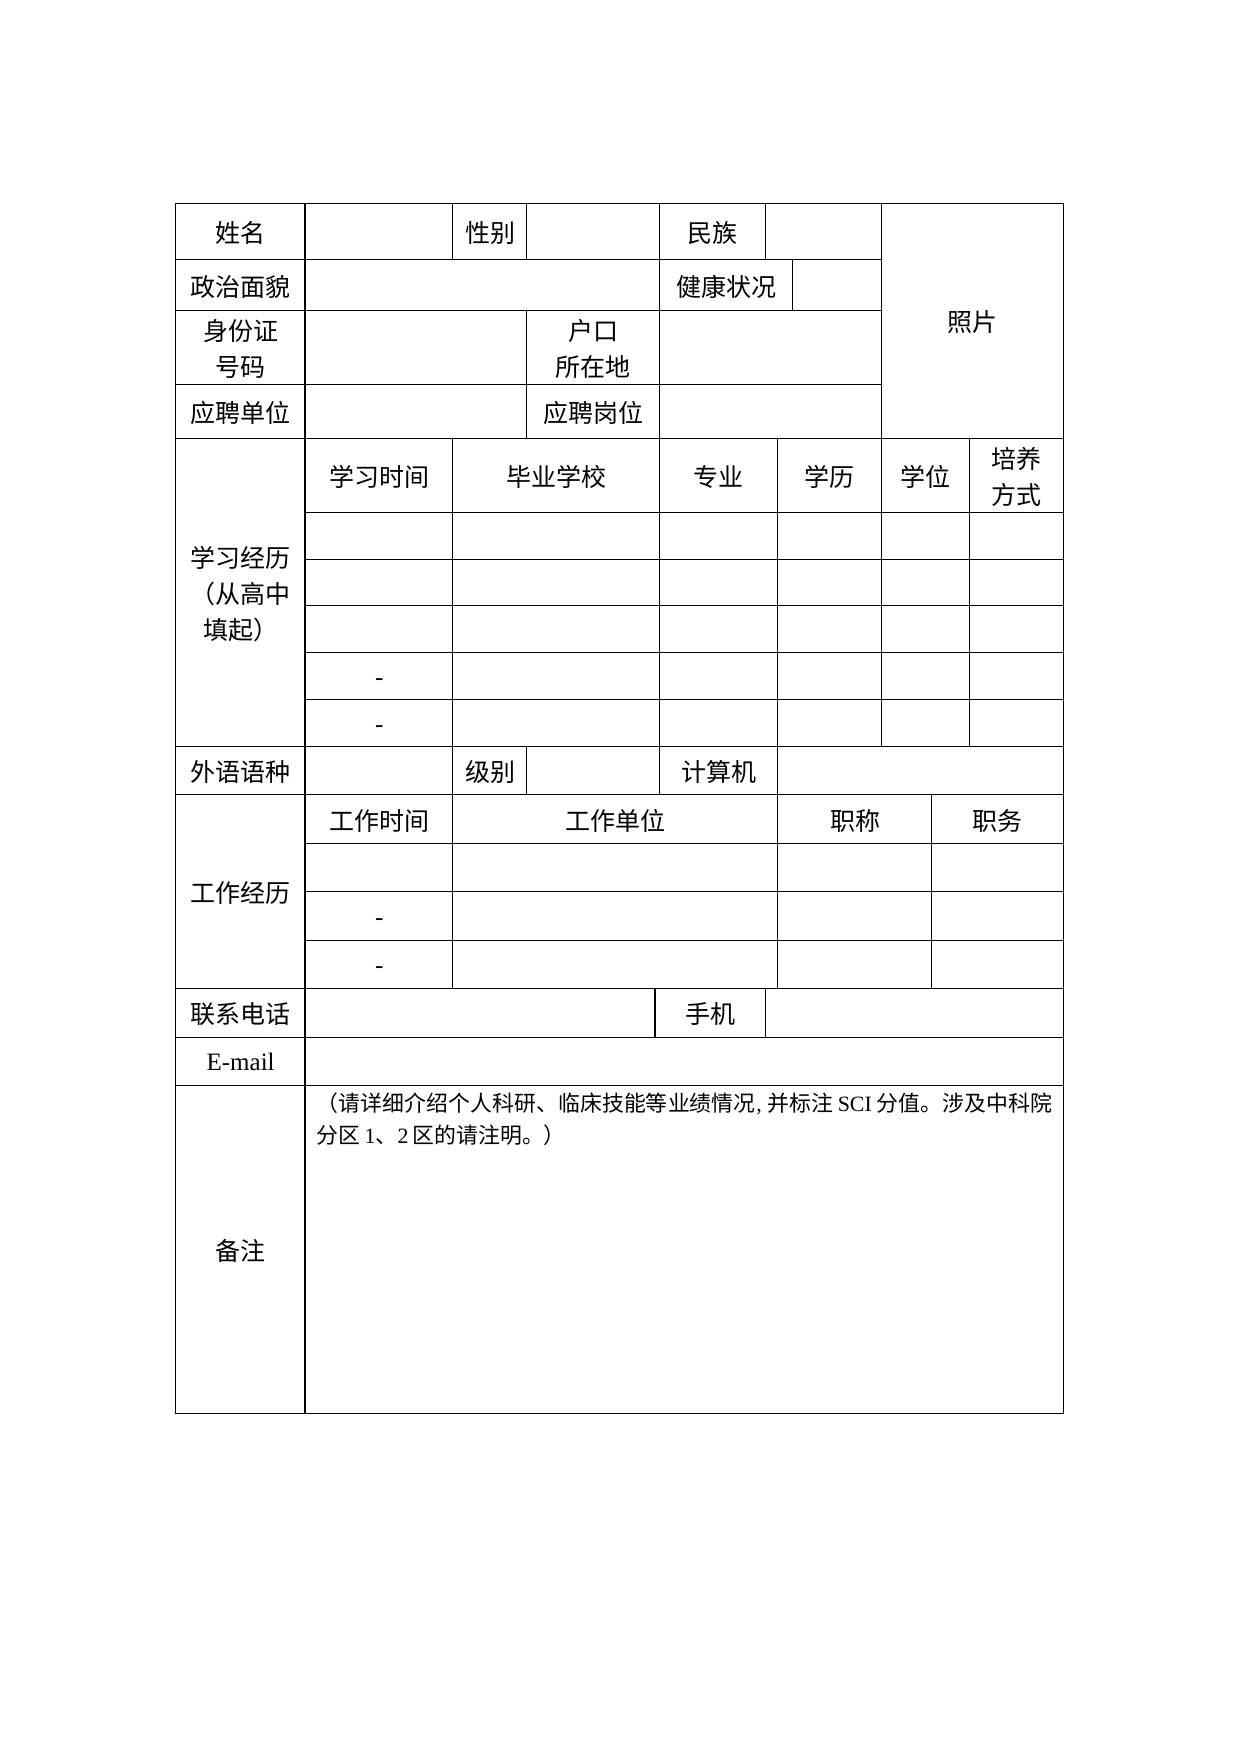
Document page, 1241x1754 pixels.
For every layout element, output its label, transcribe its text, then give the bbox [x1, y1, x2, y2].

table_cell - [306, 941, 452, 988]
table_cell - [306, 653, 452, 699]
table_header [766, 204, 881, 259]
table_cell [306, 747, 452, 794]
table_cell [970, 606, 1063, 652]
table_cell [660, 700, 777, 746]
table_cell [882, 560, 969, 605]
table_cell 政治面貌 [176, 260, 304, 310]
table_cell 手机 [656, 989, 765, 1037]
table_cell [306, 844, 452, 891]
table_cell E-mail [176, 1038, 304, 1085]
table_cell [778, 513, 881, 558]
table_cell 应聘岗位 [527, 385, 659, 438]
table_cell [660, 653, 777, 699]
table_header 性别 [453, 204, 526, 259]
table_cell 联系电话 [176, 989, 304, 1037]
table_cell [453, 941, 777, 988]
table_cell [527, 747, 659, 794]
table_cell 工作经历 [176, 795, 304, 988]
table_cell [793, 260, 881, 310]
table_cell [660, 513, 777, 558]
table_cell [306, 560, 452, 605]
table_cell [778, 606, 881, 652]
table_header [306, 204, 452, 259]
table_cell [453, 653, 659, 699]
table_header 姓名 [176, 204, 304, 259]
table_cell 学历 [778, 439, 881, 512]
table_header [527, 204, 659, 259]
table_cell [778, 700, 881, 746]
table_header 照片 [882, 204, 1063, 438]
table_cell [453, 513, 659, 558]
table_cell [453, 844, 777, 891]
table_cell [453, 700, 659, 746]
table_cell 职务 [932, 795, 1063, 843]
table_cell [778, 892, 931, 940]
table_cell [970, 560, 1063, 605]
table_cell 职称 [778, 795, 931, 843]
table_cell [306, 311, 526, 384]
table_cell - [306, 700, 452, 746]
table_cell [306, 1038, 1063, 1085]
table_cell [932, 844, 1063, 891]
table_cell [932, 941, 1063, 988]
table_cell [882, 606, 969, 652]
table_cell [306, 385, 526, 438]
table_cell 学习时间 [306, 439, 452, 512]
table_cell [882, 513, 969, 558]
table_cell [660, 385, 881, 438]
table_cell 工作时间 [306, 795, 452, 843]
table_cell [778, 941, 931, 988]
table_cell 户口 所在地 [527, 311, 659, 384]
table_cell [932, 892, 1063, 940]
table_cell [660, 311, 881, 384]
table_cell 应聘单位 [176, 385, 304, 438]
table_cell 外语语种 [176, 747, 304, 794]
table_cell [453, 560, 659, 605]
table_cell 健康状况 [660, 260, 792, 310]
table_cell [453, 606, 659, 652]
table_header 民族 [660, 204, 765, 259]
table_cell 毕业学校 [453, 439, 659, 512]
table_cell 计算机 [660, 747, 777, 794]
table_cell [778, 560, 881, 605]
table_cell [453, 892, 777, 940]
table_cell 专业 [660, 439, 777, 512]
table_cell [882, 653, 969, 699]
table_cell [778, 653, 881, 699]
table_cell （请详细介绍个人科研、临床技能等业绩情况, 并标注SCI分值。涉及中科院分区1、2区的请注明。） [306, 1086, 1063, 1413]
table_cell [778, 844, 931, 891]
table_cell [306, 260, 659, 310]
table_cell [882, 700, 969, 746]
table_cell [306, 606, 452, 652]
table_cell 备注 [176, 1086, 304, 1413]
table_cell [660, 560, 777, 605]
table_cell [970, 513, 1063, 558]
table_cell 学习经历（从高中填起） [176, 439, 304, 746]
table_cell [778, 747, 1063, 794]
table_cell [306, 989, 654, 1037]
table_cell 学位 [882, 439, 969, 512]
table_cell [766, 989, 1063, 1037]
table_cell 培养方式 [970, 439, 1063, 512]
table_cell 工作单位 [453, 795, 777, 843]
table_cell [970, 653, 1063, 699]
table_cell 身份证 号码 [176, 311, 304, 384]
table_cell [970, 700, 1063, 746]
table_cell 级别 [453, 747, 526, 794]
table_cell - [306, 892, 452, 940]
table_cell [660, 606, 777, 652]
table_cell [306, 513, 452, 558]
